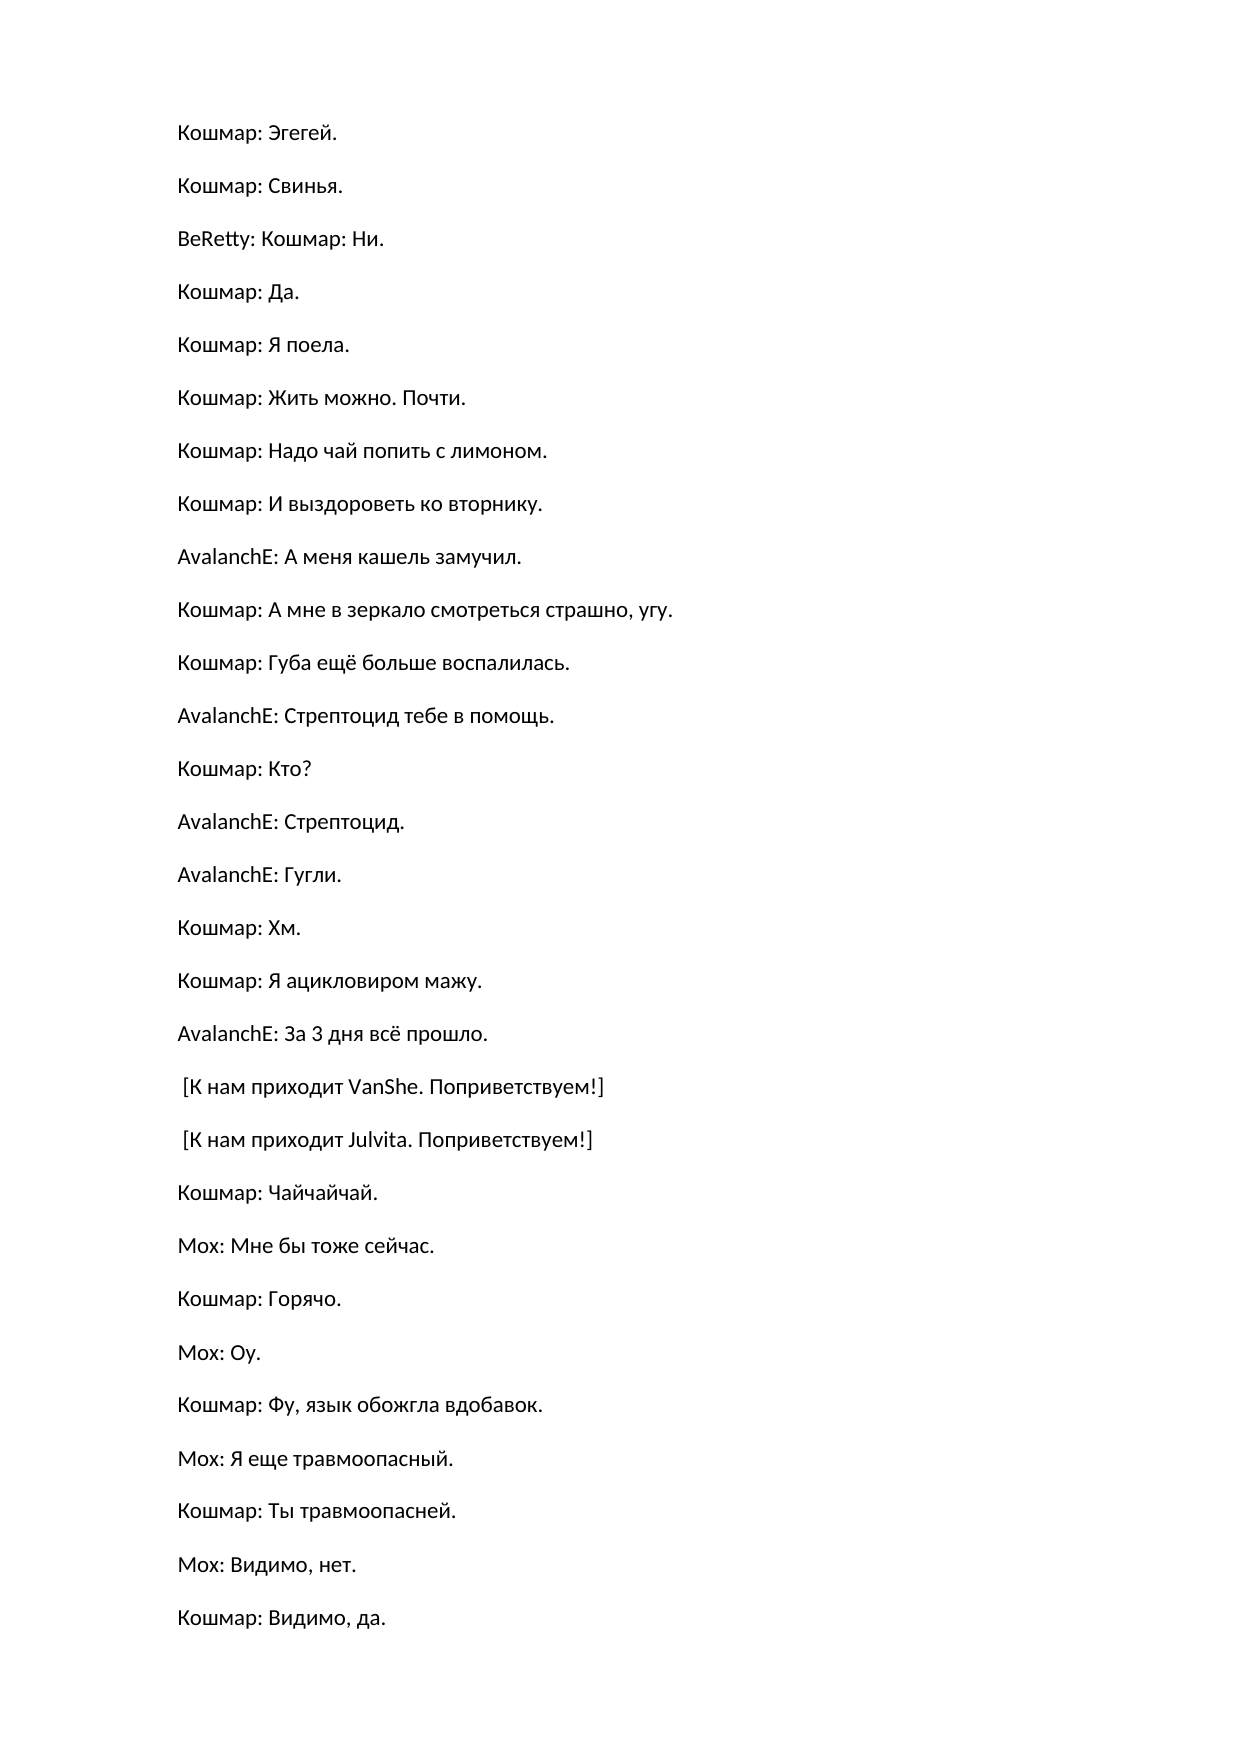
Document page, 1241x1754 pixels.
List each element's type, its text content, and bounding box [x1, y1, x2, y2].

text Кошмар: Видимо, да. [177, 1603, 1152, 1631]
text Кошмар: И выздороветь ко вторнику. [177, 489, 1152, 517]
text Мох: Мне бы тоже сейчас. [177, 1232, 1152, 1259]
text AvalanchE: Стрептоцид. [177, 807, 1152, 835]
text Кошмар: Эгегей. [177, 118, 1152, 146]
text AvalanchE: А меня кашель замучил. [177, 542, 1152, 570]
text BeRetty: Кошмар: Ни. [177, 224, 1152, 252]
text Кошмар: Свинья. [177, 171, 1152, 199]
text [К нам приходит VanShe. Поприветствуем!] [177, 1072, 1152, 1101]
text Кошмар: А мне в зеркало смотреться страшно, угу. [177, 595, 1152, 623]
text Кошмар: Губа ещё больше воспалилась. [177, 648, 1152, 676]
text Кошмар: Ты травмоопасней. [177, 1497, 1152, 1525]
text Кошмар: Фу, язык обожгла вдобавок. [177, 1391, 1152, 1419]
text Мох: Видимо, нет. [177, 1550, 1152, 1578]
text Кошмар: Кто? [177, 754, 1152, 782]
text Кошмар: Жить можно. Почти. [177, 383, 1152, 411]
text [К нам приходит Julvita. Поприветствуем!] [177, 1126, 1152, 1153]
text Мох: Я еще травмоопасный. [177, 1444, 1152, 1472]
text AvalanchE: Стрептоцид тебе в помощь. [177, 701, 1152, 729]
text AvalanchE: За 3 дня всё прошло. [177, 1019, 1152, 1047]
text AvalanchE: Гугли. [177, 860, 1152, 888]
text Кошмар: Горячо. [177, 1284, 1152, 1313]
text Кошмар: Я ацикловиром мажу. [177, 966, 1152, 994]
text Мох: Оу. [177, 1338, 1152, 1366]
text Кошмар: Да. [177, 277, 1152, 305]
text Кошмар: Надо чай попить с лимоном. [177, 436, 1152, 464]
text Кошмар: Хм. [177, 913, 1152, 941]
text Кошмар: Я поела. [177, 330, 1152, 358]
text Кошмар: Чайчайчай. [177, 1178, 1152, 1207]
